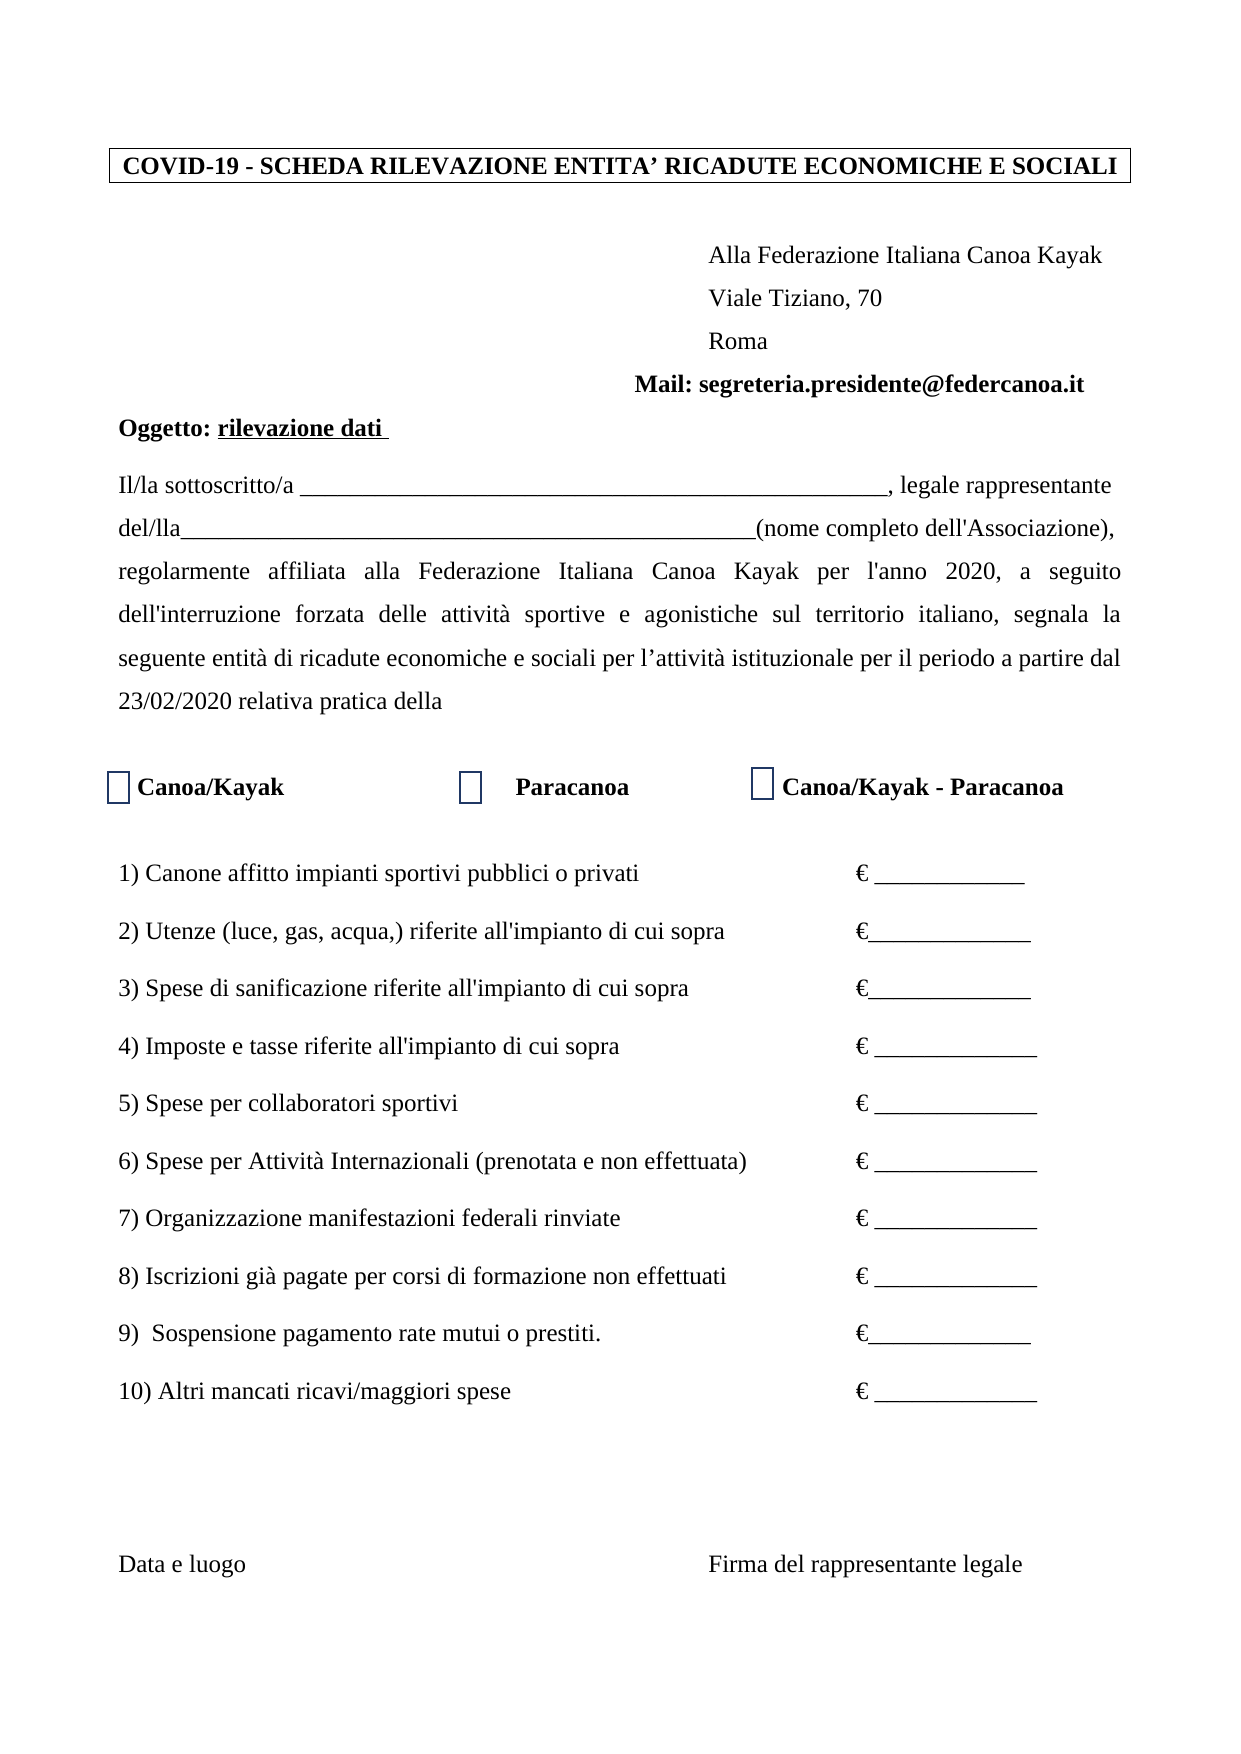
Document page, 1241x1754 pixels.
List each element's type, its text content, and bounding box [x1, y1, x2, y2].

text 8) Iscrizioni già pagate per corsi di formazione non effettuati € _____________ [118, 1261, 1122, 1289]
text COVID-19 - SCHEDA RILEVAZIONE ENTITA’ RICADUTE ECONOMICHE E SOCIALI [110, 149, 1130, 182]
text 1) Canone affitto impianti sportivi pubblici o privati € ____________ [118, 858, 1122, 887]
text 7) Organizzazione manifestazioni federali rinviate € _____________ [118, 1203, 1122, 1232]
text del/lla______________________________________________(nome completo dell'Associazione), [118, 513, 1122, 542]
text 9) Sospensione pagamento rate mutui o prestiti. €_____________ [118, 1318, 1122, 1347]
text Data e luogo Firma del rappresentante legale [118, 1549, 1122, 1577]
text 4) Imposte e tasse riferite all'impianto di cui sopra € _____________ [118, 1031, 1122, 1059]
text Mail: segreteria.presidente@federcanoa.it [118, 369, 1122, 398]
text 6) Spese per Attività Internazionali (prenotata e non effettuata) € _____________ [118, 1146, 1122, 1174]
text Il/la sottoscritto/a _______________________________________________, legale rappresentante [118, 470, 1122, 499]
text Viale Tiziano, 70 [118, 283, 1122, 312]
text 3) Spese di sanificazione riferite all'impianto di cui sopra €_____________ [118, 973, 1122, 1002]
text 5) Spese per collaboratori sportivi € _____________ [118, 1088, 1122, 1117]
text regolarmente affiliata alla Federazione Italiana Canoa Kayak per l'anno 2020, a seguito dell'interruzione forzata delle attività sportive e agonistiche sul territorio italiano, segnala la seguente entità di ricadute economiche e sociali per l’attività istituzionale per il periodo a partire dal 23/02/2020 relativa pratica della [118, 556, 1122, 714]
text Canoa/Kayak Paracanoa Canoa/Kayak - Paracanoa [130, 772, 459, 801]
text Canoa/Kayak Paracanoa Canoa/Kayak - Paracanoa [482, 772, 1122, 801]
text Roma [118, 326, 1122, 355]
text Alla Federazione Italiana Canoa Kayak [118, 240, 1122, 269]
text 10) Altri mancati ricavi/maggiori spese € _____________ [118, 1376, 1122, 1404]
text 2) Utenze (luce, gas, acqua,) riferite all'impianto di cui sopra €_____________ [118, 916, 1122, 944]
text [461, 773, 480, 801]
text Oggetto: rilevazione dati [118, 413, 1122, 441]
